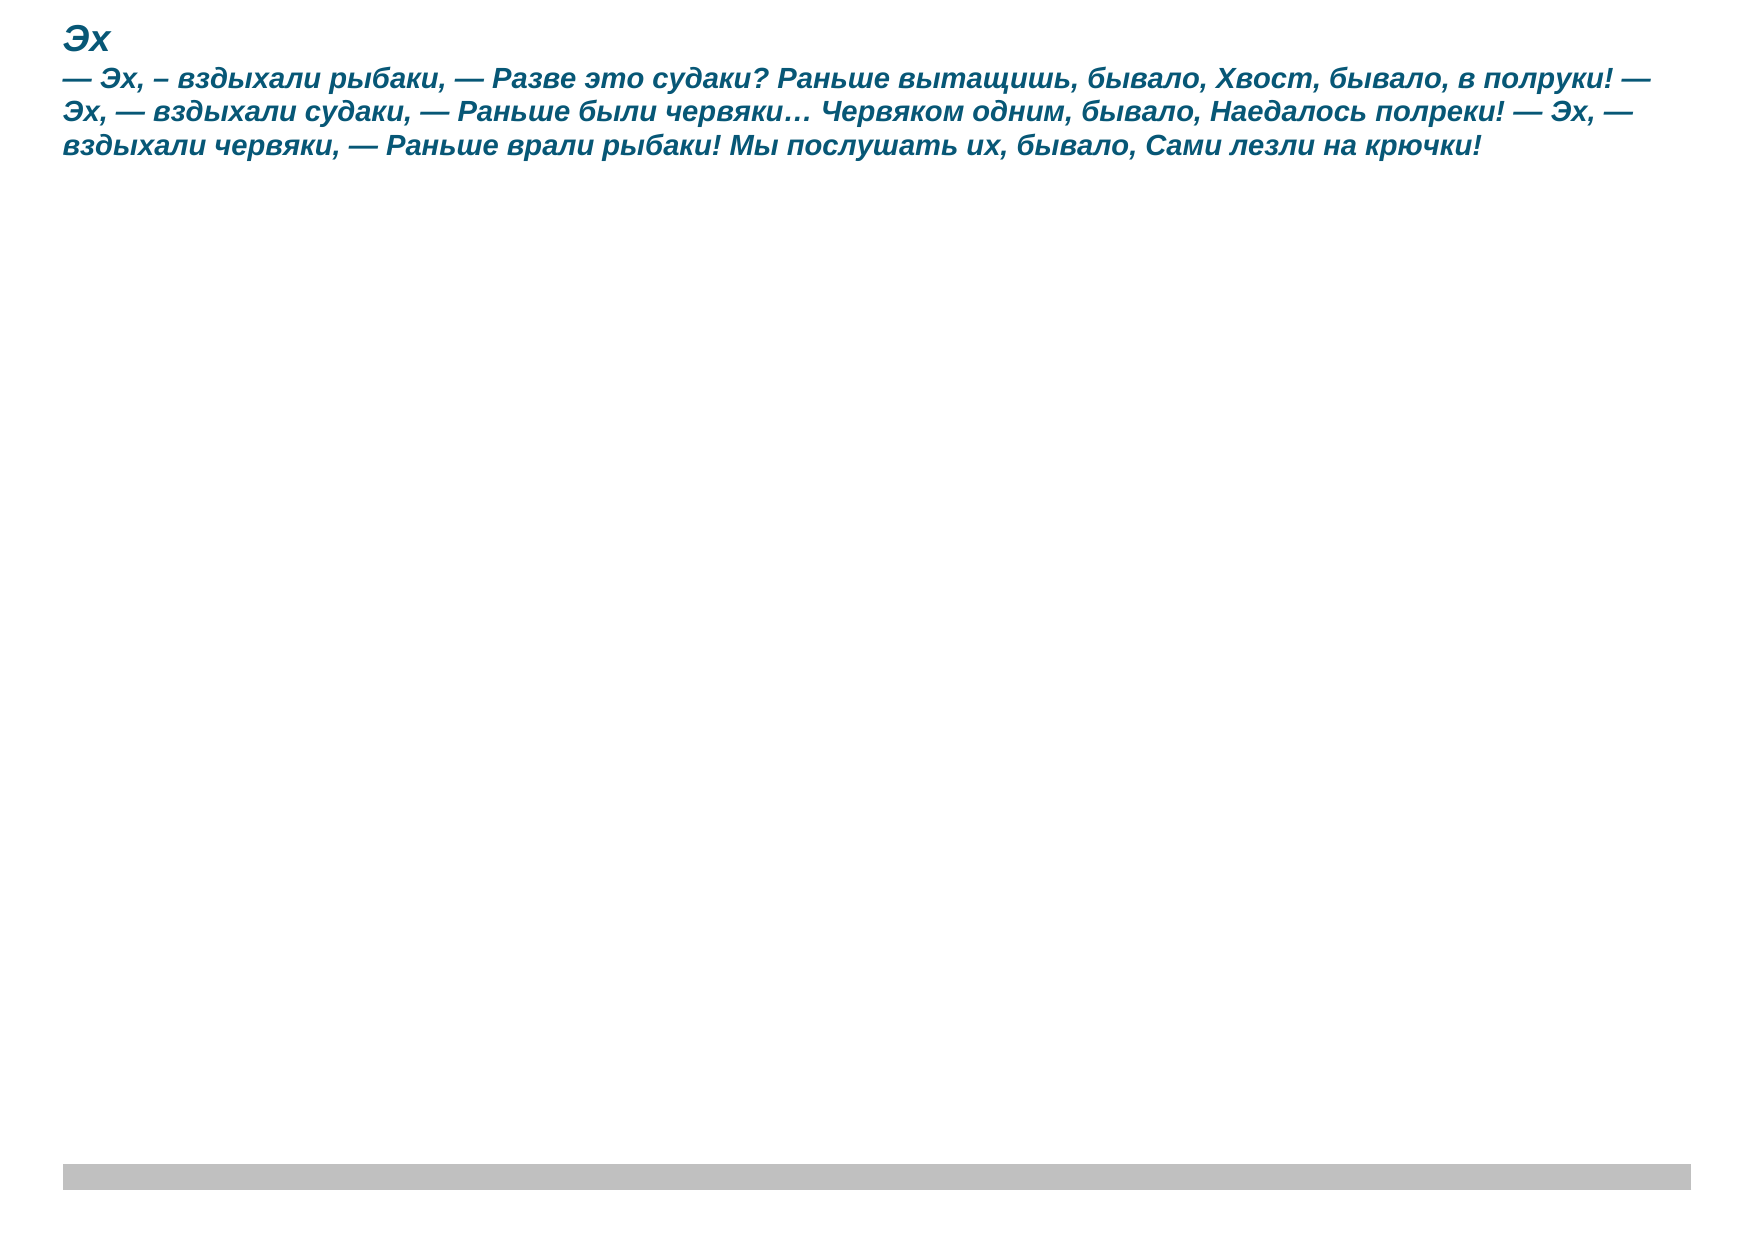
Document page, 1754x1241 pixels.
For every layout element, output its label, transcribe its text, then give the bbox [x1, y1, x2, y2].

text — Эх, – вздыхали рыбаки, — [62, 61, 1691, 161]
subtitle Эх [62, 17, 1691, 60]
